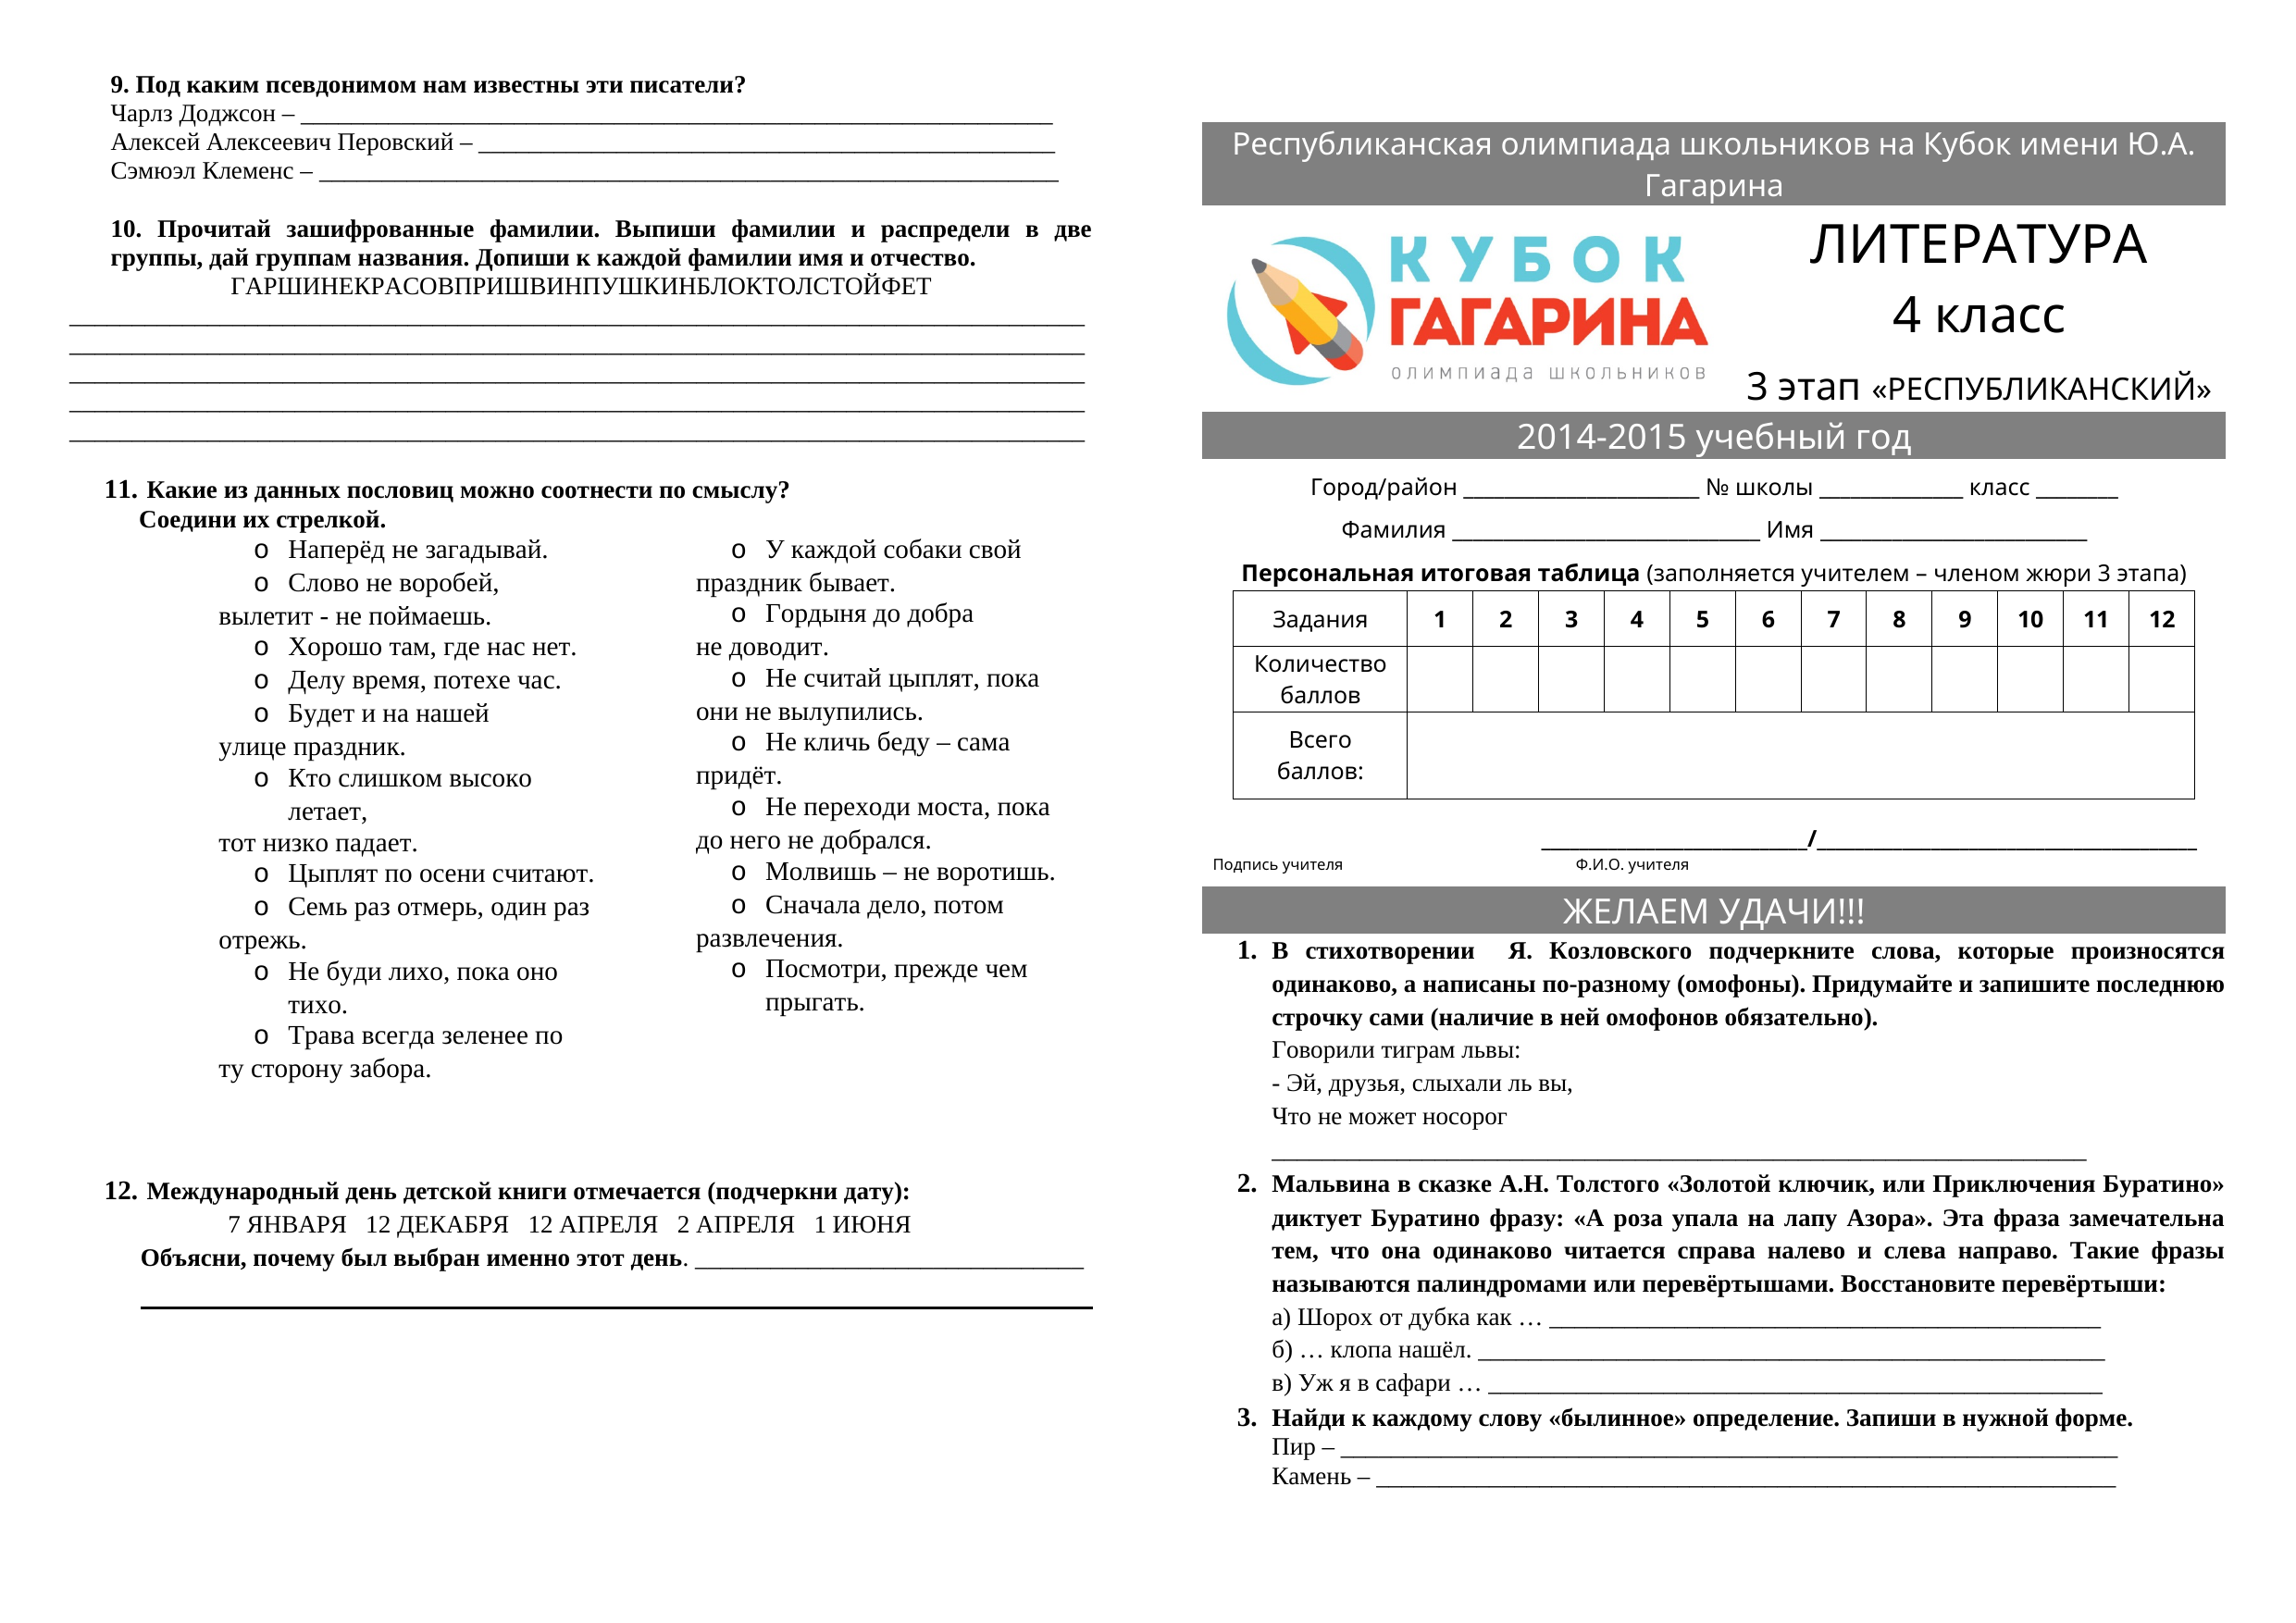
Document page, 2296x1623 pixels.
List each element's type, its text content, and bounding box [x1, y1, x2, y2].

table_cell [1202, 206, 1732, 412]
text ГАРШИНЕКРАСОВПРИШВИНПУШКИНБЛОКТОЛСТОЙФЕТ [69, 271, 1093, 300]
list Международный день детской книги отмечается (подчеркни дату): [104, 1174, 1093, 1205]
list Мальвина в сказке А.Н. Толстого «Золотой ключик, или Приключения Буратино» диктует Буратино фразу: «А роза упала на лапу Азора». Эта фраза замечательна тем, что она одинаково читается справа налево и слева направо. Такие фразы называются палиндромами или перевёртышами. Восстановите перевёртыши: [1237, 1168, 2226, 1297]
list Объясни, почему был выбран именно этот день. _______________________________ [141, 1243, 1093, 1271]
table_header Наперёд не загадывай. Слово не воробей, вылетит - не поймаешь. Хорошо там, где нас нет. Делу время, потехе час. Будет и на нашей улице праздник. Кто слишком высоко летает, тот низко падает. Цыплят по осени считают. Семь раз отмерь, один раз отрежь. Не буди лихо, пока оно тихо. Трава всегда зеленее по ту сторону забора. [139, 533, 616, 1112]
table_header У каждой собаки свой праздник бывает. Гордыня до добра не доводит. Не считай цыплят, пока они не вылупились. Не кличь беду – сама придёт. Не переходи моста, пока до него не добрался. Молвишь – не воротишь. Сначала дело, потом развлечения. Посмотри, прежде чем прыгать. [616, 533, 1093, 1112]
list _________________________________________________________________ [1272, 1134, 2226, 1163]
picture [1220, 223, 1715, 395]
list Камень – ___________________________________________________________ [1272, 1461, 2226, 1490]
table_cell ЖЕЛАЕМ УДАЧИ!!! [1202, 886, 2226, 934]
list - Эй, друзья, слыхали ль вы, [1272, 1068, 2226, 1097]
list Найди к каждому слову «былинное» определение. Запиши в нужной форме. [1237, 1401, 2226, 1432]
list В стихотворении Я. Козловского подчеркните слова, которые произносятся одинаково, а написаны по-разному (омофоны). Придумайте и запишите последнюю строчку сами (наличие в ней омофонов обязательно). [1237, 934, 2226, 1031]
list Чарлз Доджсон – ____________________________________________________________ [110, 98, 1093, 127]
list Что не может носорог [1272, 1101, 2226, 1130]
list Алексей Алексеевич Перовский – ______________________________________________ [110, 127, 1093, 155]
text 10. Прочитай зашифрованные фамилии. Выпиши фамилии и распредели в две группы, дай группам названия. Допиши к каждой фамилии имя и отчество. [110, 214, 1093, 271]
list Говорили тиграм львы: [1272, 1035, 2226, 1064]
list б) … клопа нашёл. __________________________________________________ [1272, 1335, 2226, 1364]
table_cell 2014-2015 учебный год [1202, 412, 2226, 459]
list а) Шорох от дубка как … ____________________________________________ [1272, 1302, 2226, 1331]
table_header Республиканская олимпиада школьников на Кубок имени Ю.А. Гагарина [1202, 122, 2226, 205]
table_cell ЛИТЕРАТУРА 4 класс 3 этап «РЕСПУБЛИКАНСКИЙ» [1732, 206, 2226, 412]
list в) Уж я в сафари … _________________________________________________ [1272, 1368, 2226, 1396]
list Какие из данных пословиц можно соотнести по смыслу? [104, 473, 1093, 503]
list 9. Под каким псевдонимом нам известны эти писатели? [110, 69, 1093, 98]
list Соедини их стрелкой. [139, 503, 1093, 533]
table_cell Город/район _______________________ № школы ______________ класс ________ Фамилия ______________________________ Имя __________________________ Персональная итоговая таблица (заполняется учителем – членом жюри 3 этапа) ____________________________/________________________________________ Подпись учителя Ф.И.О. учителя [1202, 459, 2226, 886]
list Сэмюэл Клеменс – ___________________________________________________________ [110, 155, 1093, 184]
text _____________________________________________________________________________________________________________________________________________________________________________________________________________________________________________________________________________________________________________________________________________________________________________________________________________________ [69, 300, 1093, 444]
list Пир – ______________________________________________________________ [1272, 1432, 2226, 1461]
list 7 ЯНВАРЯ 12 ДЕКАБРЯ 12 АПРЕЛЯ 2 АПРЕЛЯ 1 ИЮНЯ [141, 1209, 1093, 1239]
